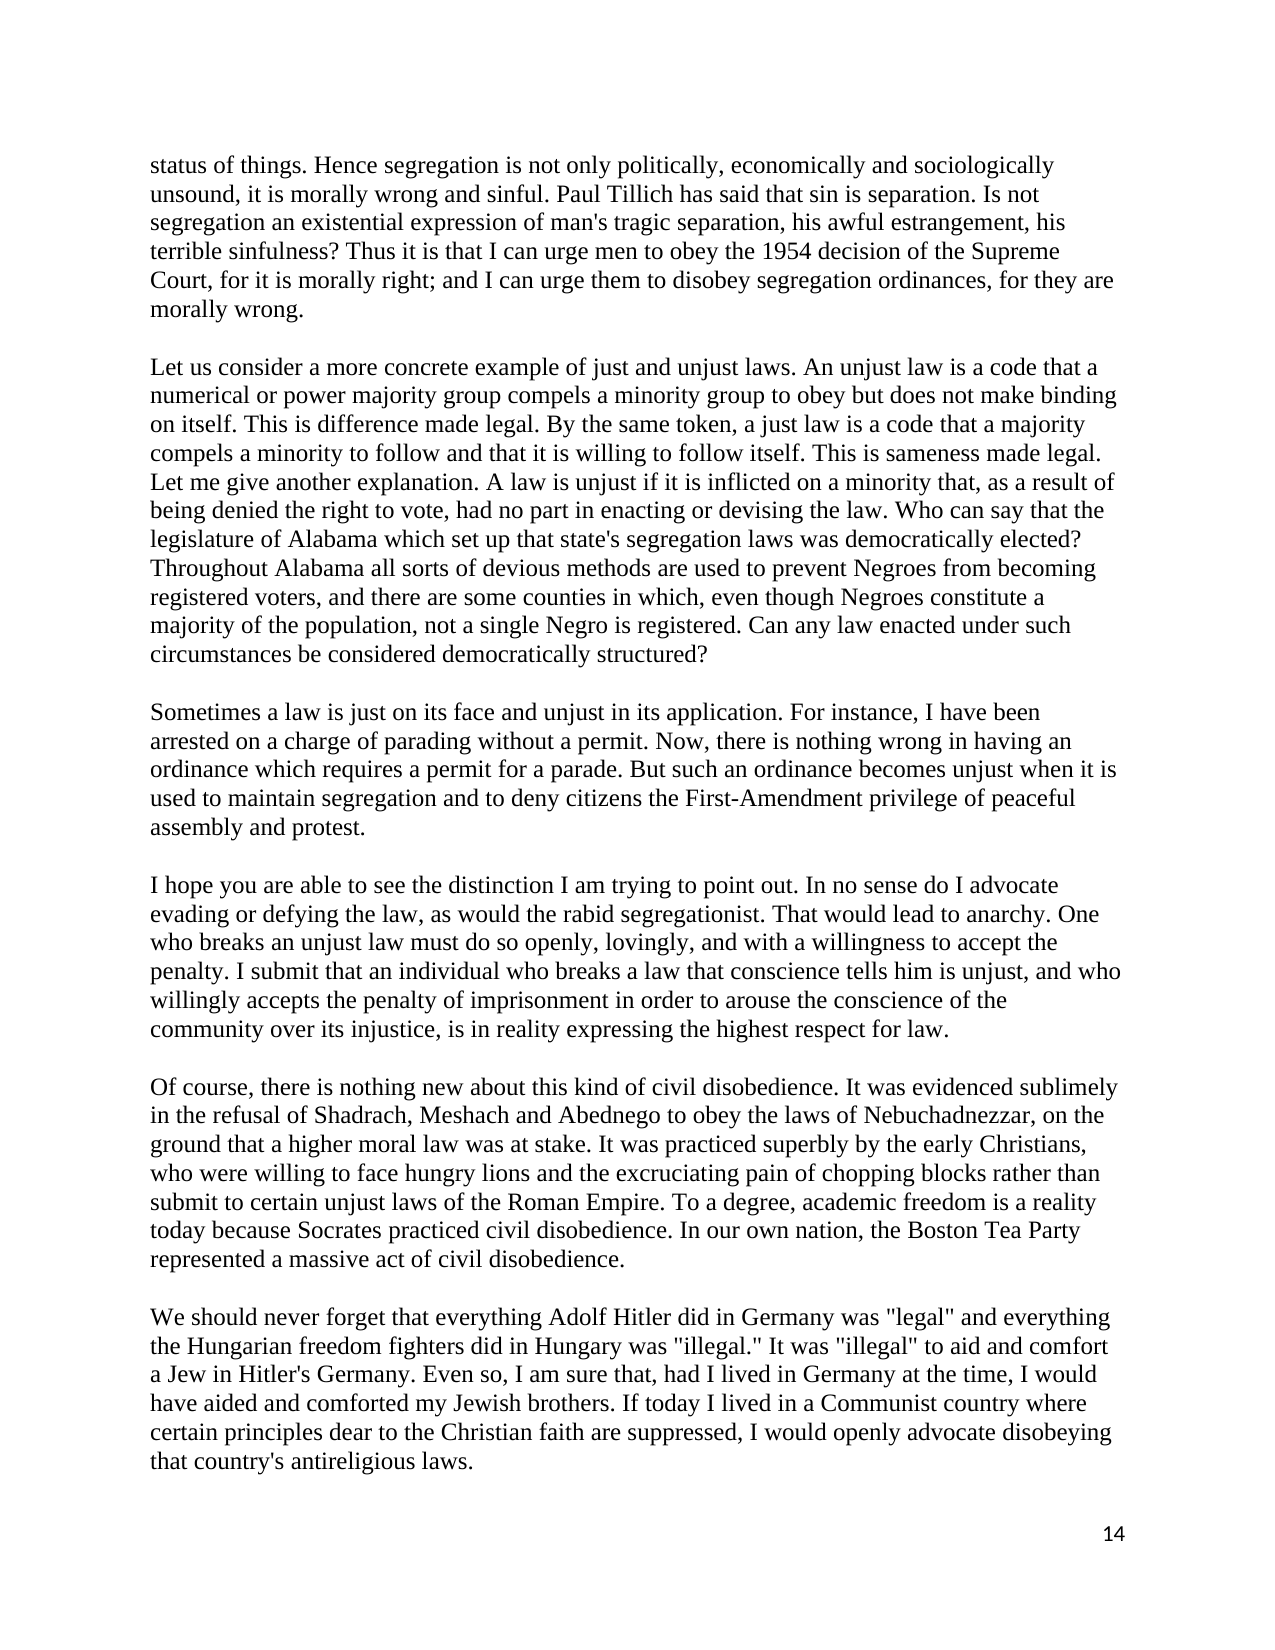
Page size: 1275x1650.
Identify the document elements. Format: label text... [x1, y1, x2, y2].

text Of course, there is nothing new about this kind of civil disobedience. It was evidenced sublimely in the refusal of Shadrach, Meshach and Abednego to obey the laws of Nebuchadnezzar, on the ground that a higher moral law was at stake. It was practiced superbly by the early Christians, who were willing to face hungry lions and the excruciating pain of chopping blocks rather than submit to certain unjust laws of the Roman Empire. To a degree, academic freedom is a reality today because Socrates practiced civil disobedience. In our own nation, the Boston Tea Party represented a massive act of civil disobedience. [150, 1072, 1125, 1273]
text We should never forget that everything Adolf Hitler did in Germany was "legal" and everything the Hungarian freedom fighters did in Hungary was "illegal." It was "illegal" to aid and comfort a Jew in Hitler's Germany. Even so, I am sure that, had I lived in Germany at the time, I would have aided and comforted my Jewish brothers. If today I lived in a Communist country where certain principles dear to the Christian faith are suppressed, I would openly advocate disobeying that country's antireligious laws. [150, 1302, 1125, 1474]
text Sometimes a law is just on its face and unjust in its application. For instance, I have been arrested on a charge of parading without a permit. Now, there is nothing wrong in having an ordinance which requires a permit for a parade. But such an ordinance becomes unjust when it is used to maintain segregation and to deny citizens the First-Amendment privilege of peaceful assembly and protest. [150, 697, 1125, 841]
text I hope you are able to see the distinction I am trying to point out. In no sense do I advocate evading or defying the law, as would the rabid segregationist. That would lead to anarchy. One who breaks an unjust law must do so openly, lovingly, and with a willingness to accept the penalty. I submit that an individual who breaks a law that conscience tells him is unjust, and who willingly accepts the penalty of imprisonment in order to arouse the conscience of the community over its injustice, is in reality expressing the highest respect for law. [150, 870, 1125, 1042]
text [150, 150, 1125, 322]
text Let us consider a more concrete example of just and unjust laws. An unjust law is a code that a numerical or power majority group compels a minority group to obey but does not make binding on itself. This is difference made legal. By the same token, a just law is a code that a majority compels a minority to follow and that it is willing to follow itself. This is sameness made legal. Let me give another explanation. A law is unjust if it is inflicted on a minority that, as a result of being denied the right to vote, had no part in enacting or devising the law. Who can say that the legislature of Alabama which set up that state's segregation laws was democratically elected? Throughout Alabama all sorts of devious methods are used to prevent Negroes from becoming registered voters, and there are some counties in which, even though Negroes constitute a majority of the population, not a single Negro is registered. Can any law enacted under such circumstances be considered democratically structured? [150, 352, 1125, 668]
